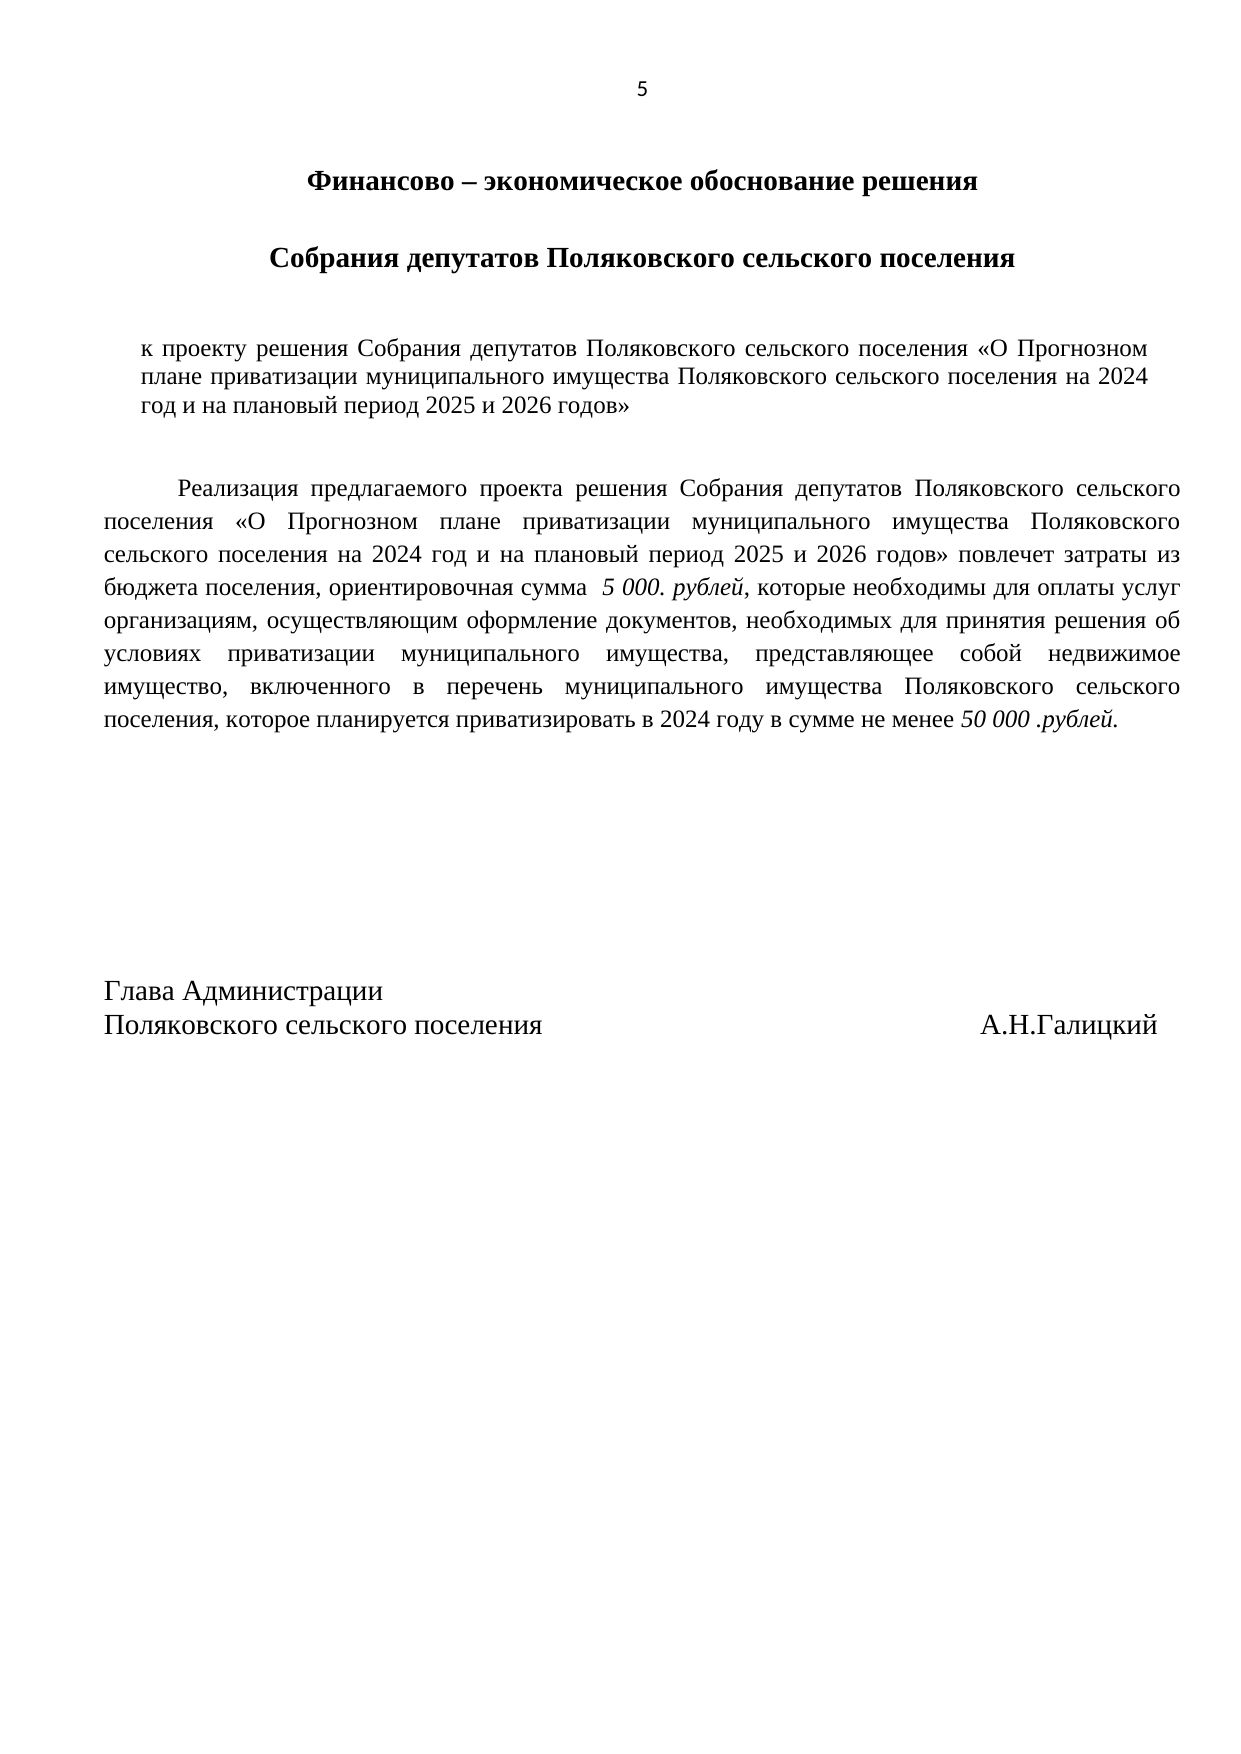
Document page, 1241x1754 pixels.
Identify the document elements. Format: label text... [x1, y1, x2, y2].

text Глава Администрации [103, 973, 1181, 1007]
text к проекту решения Собрания депутатов Поляковского сельского поселения «О Прогнозном плане приватизации муниципального имущества Поляковского сельского поселения на 2024 год и на плановый период 2025 и 2026 годов» [141, 333, 1149, 419]
text Собрания депутатов Поляковского сельского поселения [103, 240, 1181, 274]
text Финансово – экономическое обоснование решения [103, 163, 1181, 197]
text Реализация предлагаемого проекта решения Собрания депутатов Поляковского сельского поселения «О Прогнозном плане приватизации муниципального имущества Поляковского сельского поселения на 2024 год и на плановый период 2025 и 2026 годов» повлечет затраты из бюджета поселения, ориентировочная сумма 5 000. рублей, которые необходимы для оплаты услуг организациям, осуществляющим оформление документов, необходимых для принятия решения об условиях приватизации муниципального имущества, представляющее собой недвижимое имущество, включенного в перечень муниципального имущества Поляковского сельского поселения, которое планируется приватизировать в 2024 году в сумме не менее 50 000 .рублей. [103, 473, 1181, 733]
text Поляковского сельского поселения А.Н.Галицкий [103, 1007, 1181, 1041]
